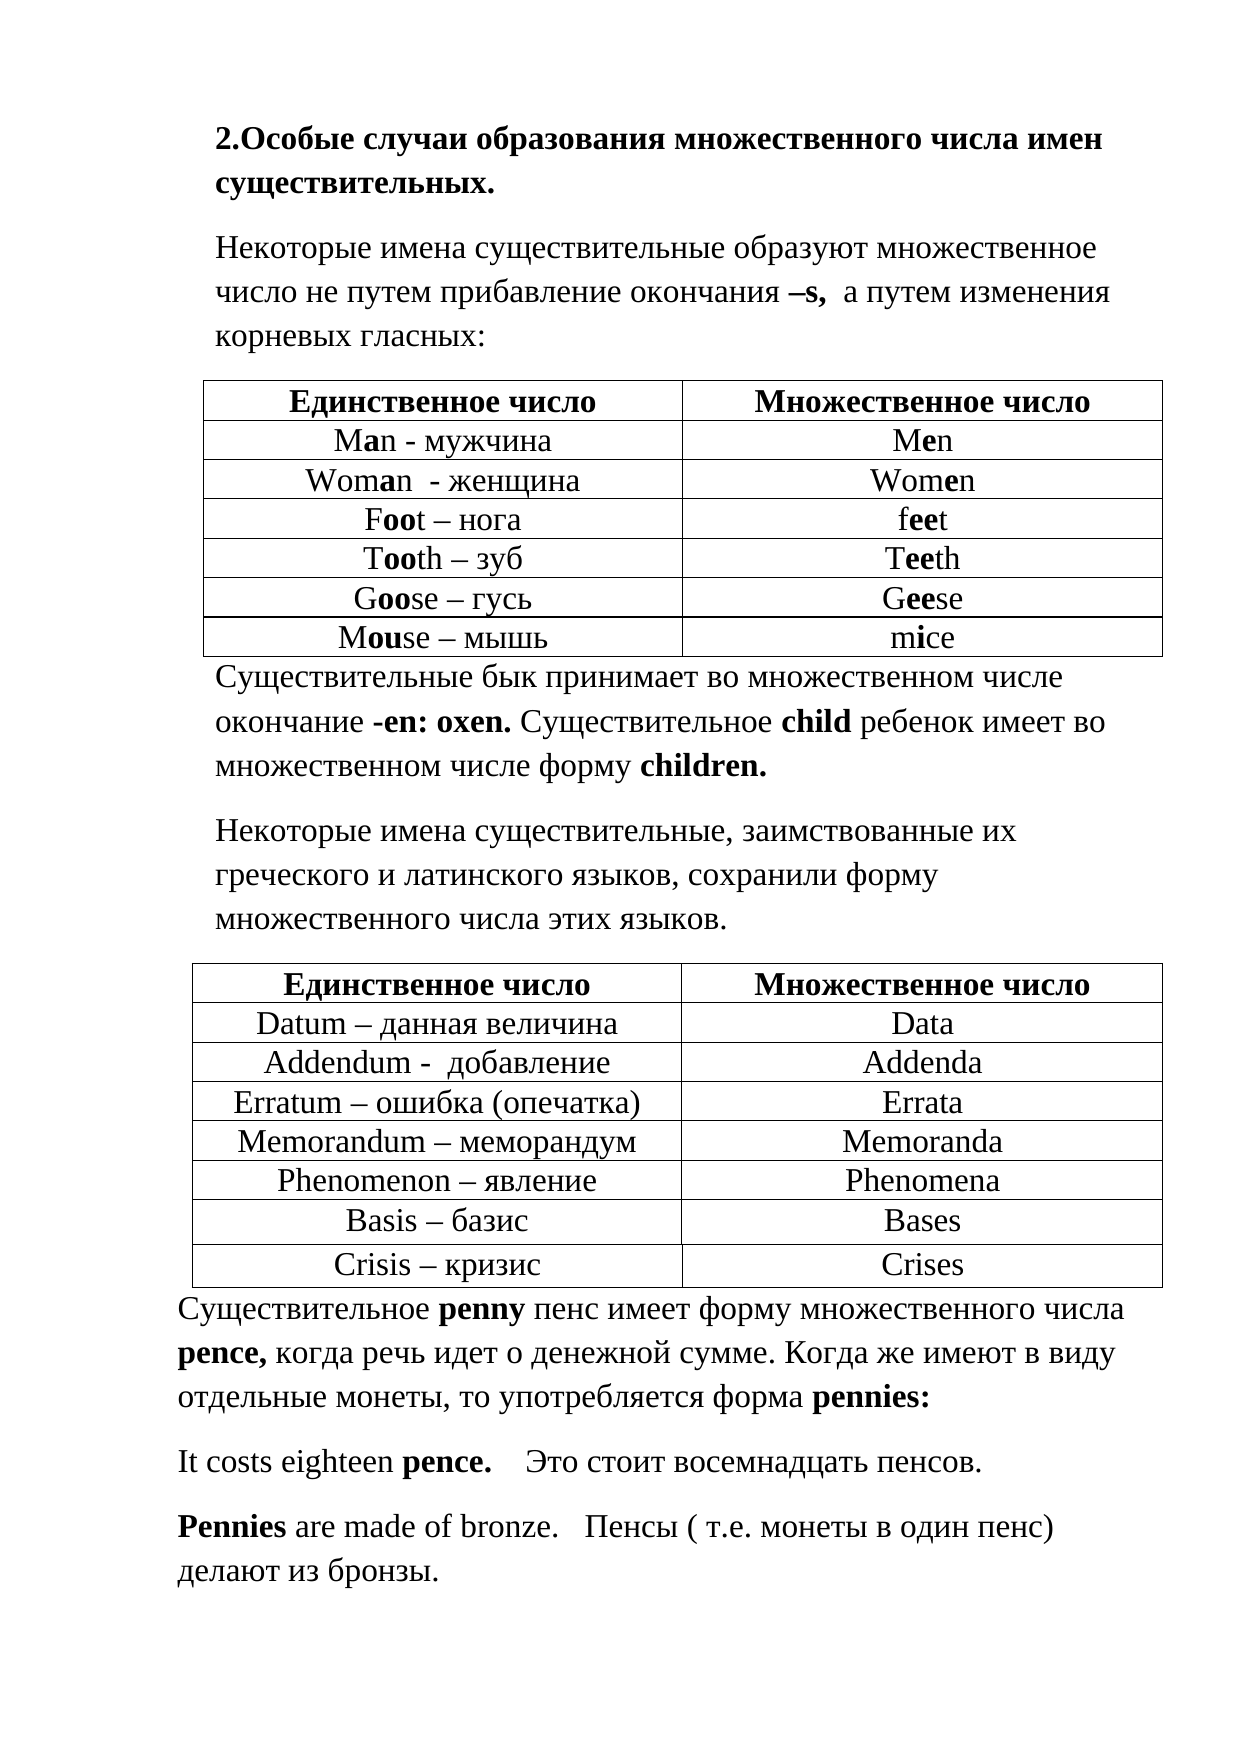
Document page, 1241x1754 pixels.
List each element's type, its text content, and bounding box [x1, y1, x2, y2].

text It costs eighteen pence. Это стоит восемнадцать пенсов. [177, 1441, 1152, 1480]
table_cell mice [683, 618, 1162, 656]
table_cell Memorandum – меморандум [193, 1121, 681, 1160]
table_cell Memoranda [682, 1121, 1162, 1160]
table_cell Datum – данная величина [193, 1003, 681, 1042]
table_cell Basis – базис [193, 1200, 681, 1243]
table_cell Addenda [682, 1043, 1162, 1081]
table_header Единственное число [204, 381, 682, 419]
table_cell Foot – нога [204, 499, 682, 538]
table_cell Teeth [683, 539, 1162, 577]
table_cell Phenomena [682, 1161, 1162, 1199]
table_cell Crises [683, 1245, 1162, 1287]
table_cell Tooth – зуб [204, 539, 682, 577]
table_cell Bases [682, 1200, 1162, 1243]
table_header Множественное число [682, 964, 1162, 1002]
table_cell Goose – гусь [204, 578, 682, 616]
text Существительные бык принимает во множественном числе окончание -en: oxen. Существительное child ребенок имеет во множественном числе форму children. [215, 657, 1152, 783]
table_cell Geese [683, 578, 1162, 616]
text Существительное penny пенс имеет форму множественного числа pence, когда речь идет о денежной сумме. Когда же имеют в виду отдельные монеты, то употребляется форма pennies: [177, 1288, 1152, 1415]
table_cell Men [683, 421, 1162, 459]
table_cell Addendum - добавление [193, 1043, 681, 1081]
table_cell feet [683, 499, 1162, 538]
table_cell Women [683, 460, 1162, 498]
text Некоторые имена существительные, заимствованные их греческого и латинского языков, сохранили форму множественного числа этих языков. [215, 810, 1152, 936]
table_header Множественное число [683, 381, 1162, 419]
table_header Единственное число [193, 964, 681, 1002]
text 2.Особые случаи образования множественного числа имен существительных. [215, 118, 1152, 201]
table_cell Woman - женщина [204, 460, 682, 498]
table_cell Errata [682, 1082, 1162, 1120]
table_cell Data [682, 1003, 1162, 1042]
table_cell Erratum – ошибка (опечатка) [193, 1082, 681, 1120]
text Pennies are made of bronze. Пенсы ( т.е. монеты в один пенс) делают из бронзы. [177, 1506, 1152, 1589]
table_cell Man - мужчина [204, 421, 682, 459]
table_cell Crisis – кризис [193, 1245, 682, 1287]
text Некоторые имена существительные образуют множественное число не путем прибавление окончания –s, а путем изменения корневых гласных: [215, 227, 1152, 353]
table_cell Mouse – мышь [204, 618, 682, 656]
table_cell Phenomenon – явление [193, 1161, 681, 1199]
